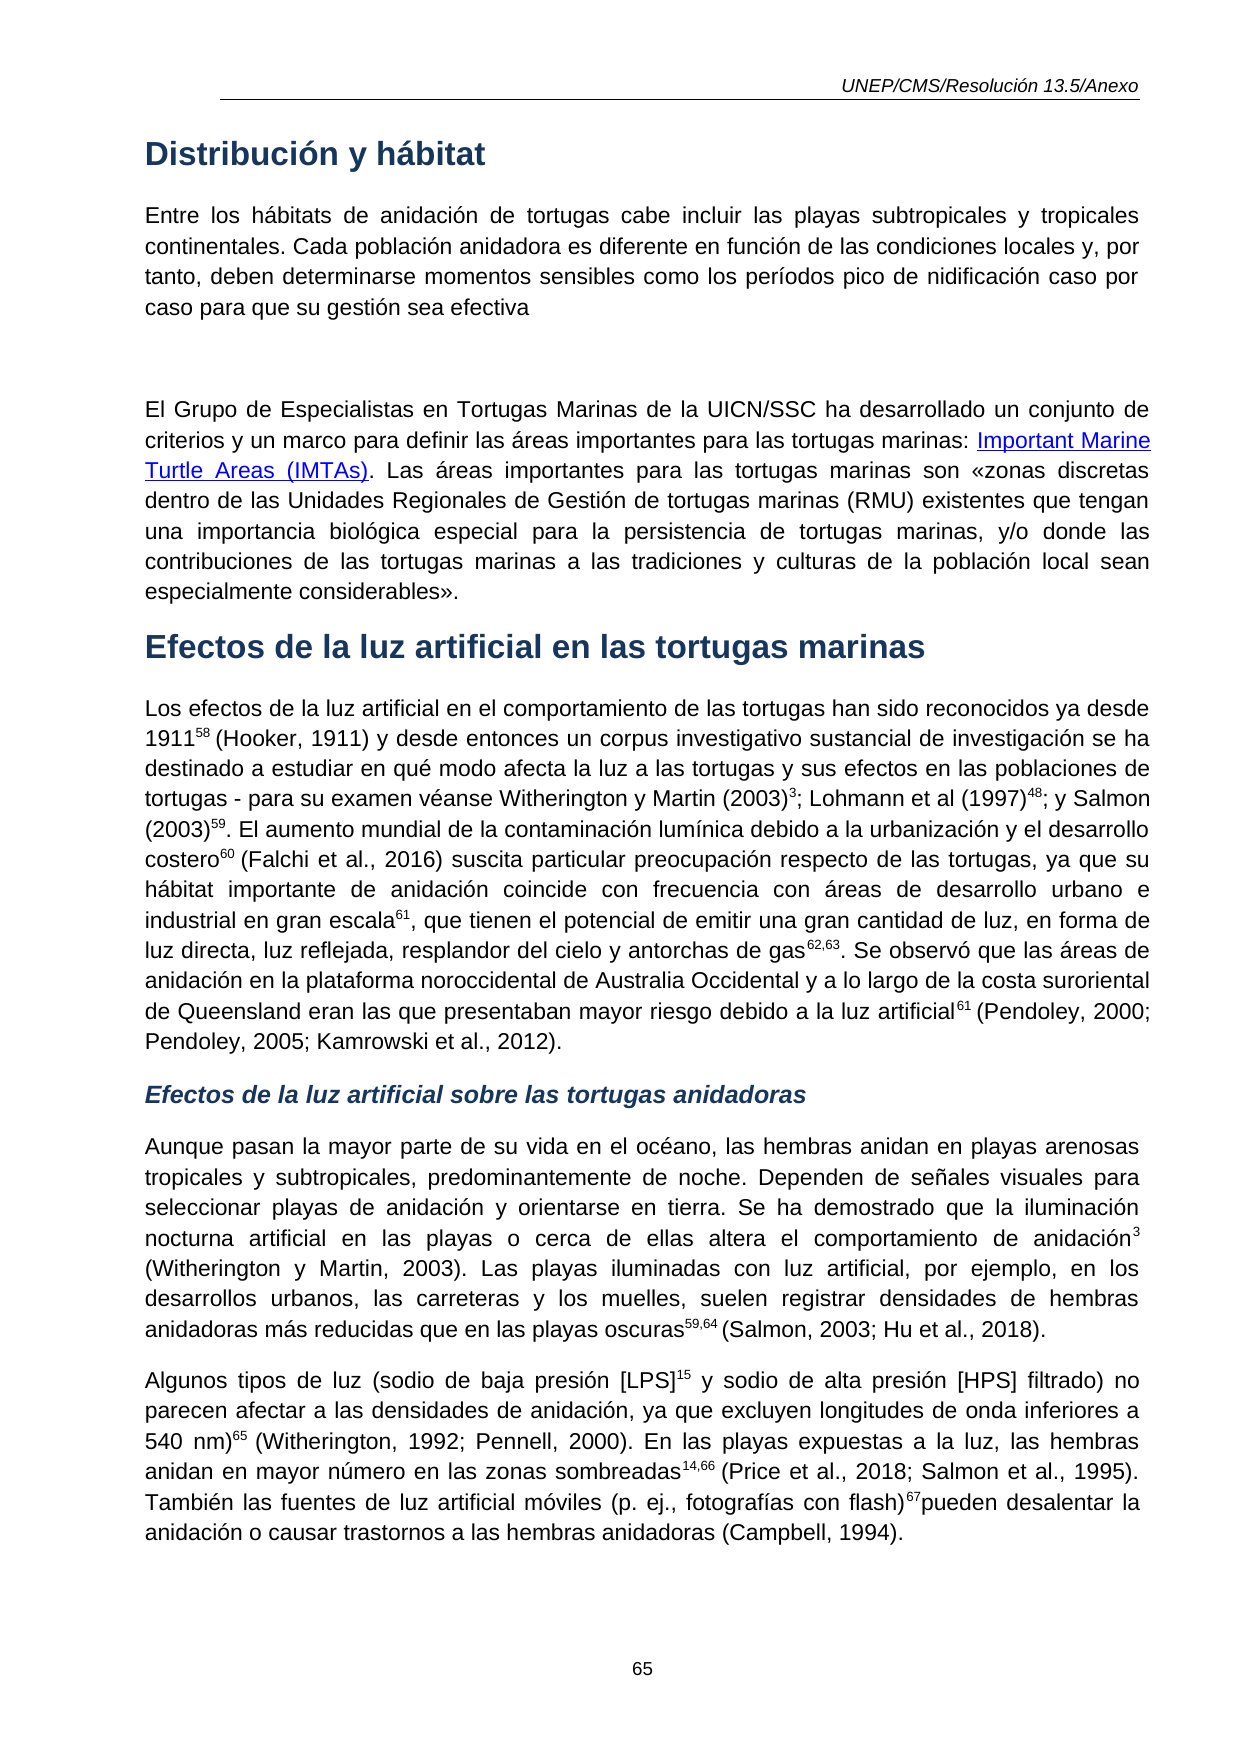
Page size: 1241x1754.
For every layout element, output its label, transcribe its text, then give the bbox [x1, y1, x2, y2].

text Aunque pasan la mayor parte de su vida en el océano, las hembras anidan en playas arenosas tropicales y subtropicales, predominantemente de noche. Dependen de señales visuales para seleccionar playas de anidación y orientarse en tierra. Se ha demostrado que la iluminación nocturna artificial en las playas o cerca de ellas altera el comportamiento de anidación3 (Witherington y Martin, 2003). Las playas iluminadas con luz artificial, por ejemplo, en los desarrollos urbanos, las carreteras y los muelles, suelen registrar densidades de hembras anidadoras más reducidas que en las playas oscuras59,64 (Salmon, 2003; Hu et al., 2018). [144, 1130, 1140, 1343]
text Los efectos de la luz artificial en el comportamiento de las tortugas han sido reconocidos ya desde 191158 (Hooker, 1911) y desde entonces un corpus investigativo sustancial de investigación se ha destinado a estudiar en qué modo afecta la luz a las tortugas y sus efectos en las poblaciones de tortugas - para su examen véanse Witherington y Martin (2003)3; Lohmann et al (1997)48; y Salmon (2003)59. El aumento mundial de la contaminación lumínica debido a la urbanización y el desarrollo costero60 (Falchi et al., 2016) suscita particular preocupación respecto de las tortugas, ya que su hábitat importante de anidación coincide con frecuencia con áreas de desarrollo urbano e industrial en gran escala61, que tienen el potencial de emitir una gran cantidad de luz, en forma de luz directa, luz reflejada, resplandor del cielo y antorchas de gas62,63. Se observó que las áreas de anidación en la plataforma noroccidental de Australia Occidental y a lo largo de la costa suroriental de Queensland eran las que presentaban mayor riesgo debido a la luz artificial61 (Pendoley, 2000; Pendoley, 2005; Kamrowski et al., 2012). [144, 692, 1151, 1056]
text El Grupo de Especialistas en Tortugas Marinas de la UICN/SSC ha desarrollado un conjunto de criterios y un marco para definir las áreas importantes para las tortugas marinas: Important Marine Turtle Areas (IMTAs). Las áreas importantes para las tortugas marinas son «zonas discretas dentro de las Unidades Regionales de Gestión de tortugas marinas (RMU) existentes que tengan una importancia biológica especial para la persistencia de tortugas marinas, y/o donde las contribuciones de las tortugas marinas a las tradiciones y culturas de la población local sean especialmente considerables». [144, 394, 1151, 606]
subtitle Distribución y hábitat [144, 134, 1140, 173]
text Efectos de la luz artificial sobre las tortugas anidadoras [144, 1081, 1140, 1109]
text Entre los hábitats de anidación de tortugas cabe incluir las playas subtropicales y tropicales continentales. Cada población anidadora es diferente en función de las condiciones locales y, por tanto, deben determinarse momentos sensibles como los períodos pico de nidificación caso por caso para que su gestión sea efectiva [144, 199, 1140, 321]
text Algunos tipos de luz (sodio de baja presión [LPS]15 y sodio de alta presión [HPS] filtrado) no parecen afectar a las densidades de anidación, ya que excluyen longitudes de onda inferiores a 540 nm)65 (Witherington, 1992; Pennell, 2000). En las playas expuestas a la luz, las hembras anidan en mayor número en las zonas sombreadas14,66 (Price et al., 2018; Salmon et al., 1995). También las fuentes de luz artificial móviles (p. ej., fotografías con flash)67pueden desalentar la anidación o causar trastornos a las hembras anidadoras (Campbell, 1994). [144, 1364, 1140, 1547]
subtitle Efectos de la luz artificial en las tortugas marinas [144, 627, 1140, 665]
